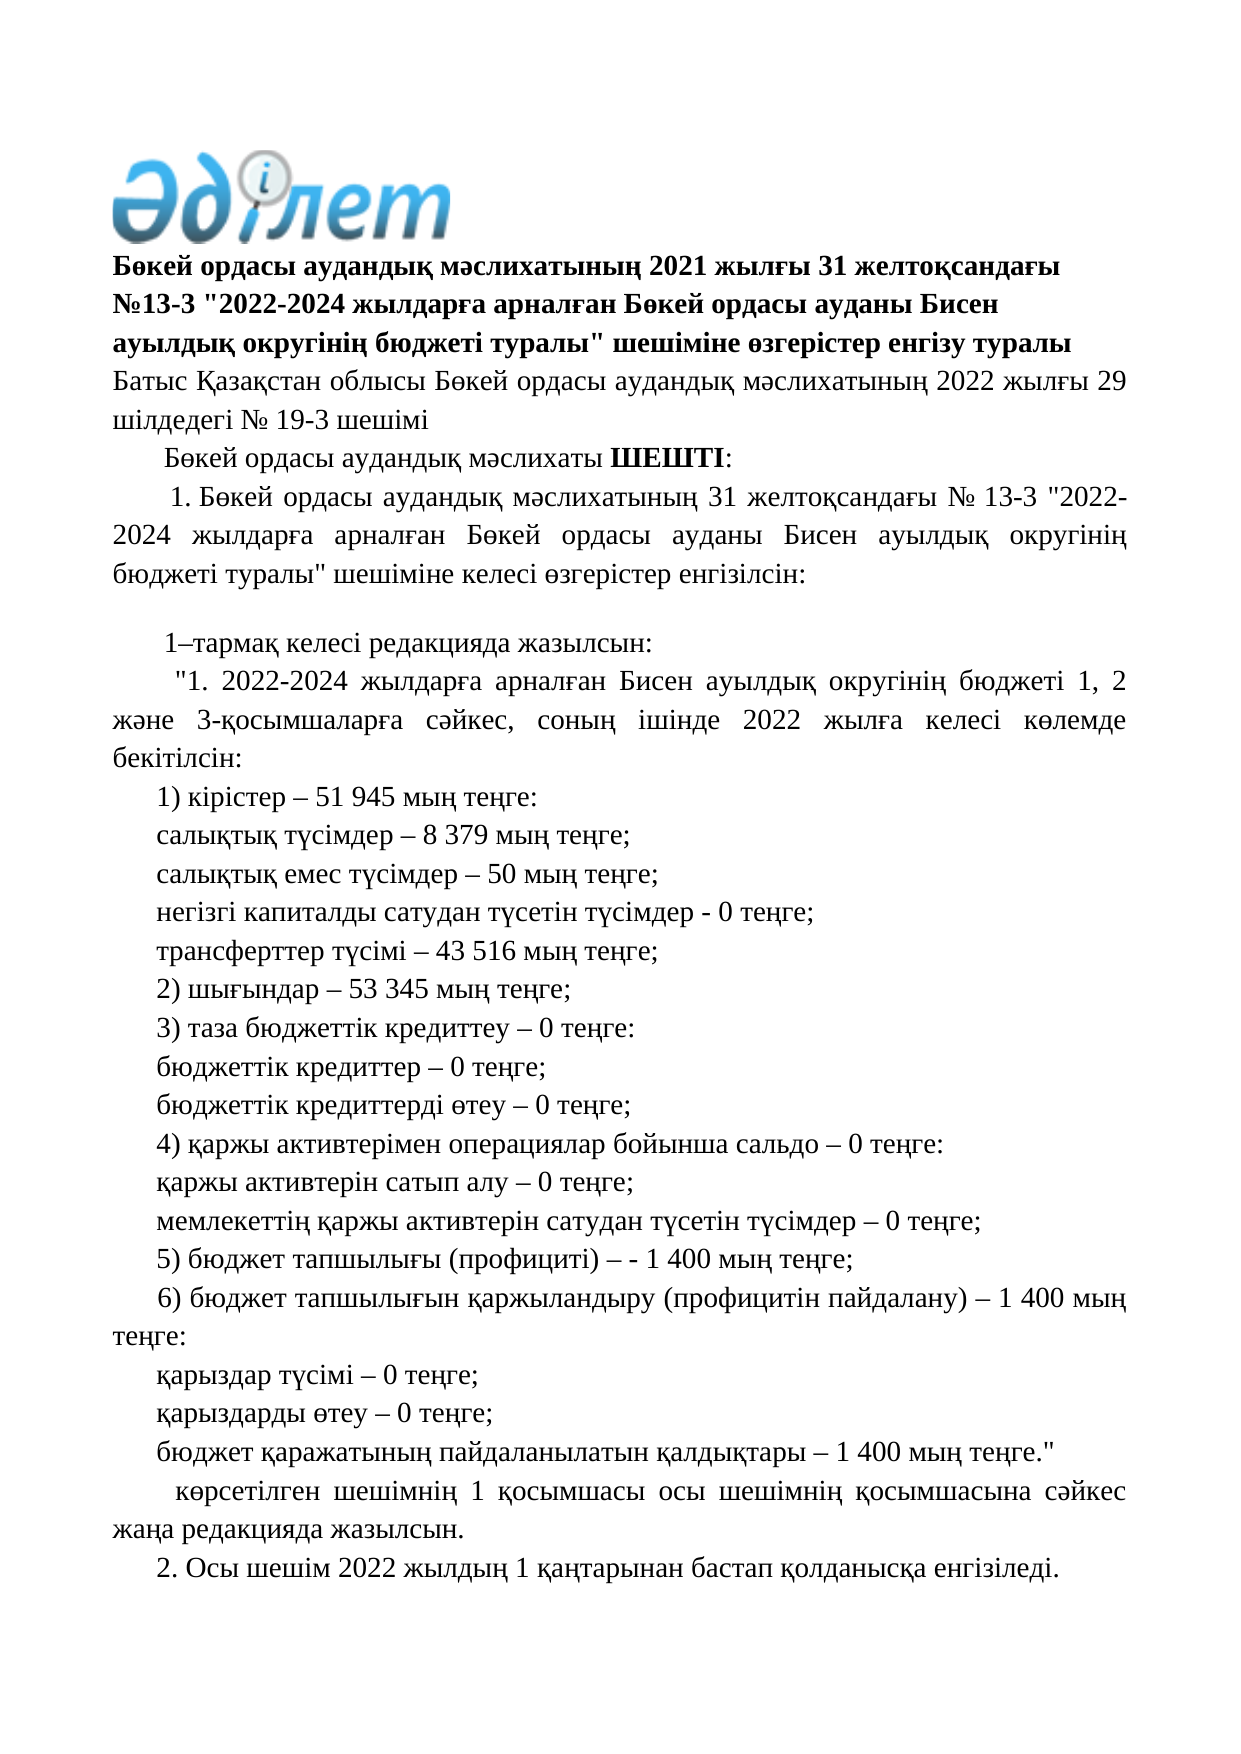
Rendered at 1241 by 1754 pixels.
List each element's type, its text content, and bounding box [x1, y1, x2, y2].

text бюджеттік кредиттерді өтеу – 0 теңге; [112, 1087, 1128, 1121]
text 3) таза бюджеттік кредиттеу – 0 теңге: [112, 1010, 1128, 1044]
text "1. 2022-2024 жылдарға арналған Бисен ауылдық округінің бюджеті 1, 2 және 3-қосымшаларға сәйкес, соның ішінде 2022 жылға келесі көлемде бекітілсін: [112, 663, 1128, 774]
text 4) қаржы активтерімен операциялар бойынша сальдо – 0 теңге: [112, 1126, 1128, 1159]
picture [112, 150, 451, 244]
text 6) бюджет тапшылығын қаржыландыру (профицитін пайдалану) – 1 400 мың теңге: [112, 1280, 1128, 1352]
text Бөкей ордасы аудандық мәслихаты ШЕШТІ: [112, 440, 1128, 474]
text мемлекеттің қаржы активтерін сатудан түсетін түсімдер – 0 теңге; [112, 1203, 1128, 1236]
text 5) бюджет тапшылығы (профициті) – - 1 400 мың теңге; [112, 1241, 1128, 1275]
text 1) кірістер – 51 945 мың теңге: [112, 779, 1128, 812]
text 2. Осы шешім 2022 жылдың 1 қаңтарынан бастап қолданысқа енгізіледі. [112, 1550, 1128, 1583]
text негізгі капиталды сатудан түсетін түсімдер - 0 теңге; [112, 894, 1128, 928]
text қарыздарды өтеу – 0 теңге; [112, 1396, 1128, 1429]
text 1–тармақ келесі редакцияда жазылсын: [112, 625, 1128, 658]
text қарыздар түсімі – 0 теңге; [112, 1357, 1128, 1391]
text салықтық түсімдер – 8 379 мың теңге; [112, 817, 1128, 851]
text 1. Бөкей ордасы аудандық мәслихатының 31 желтоқсандағы № 13-3 "2022-2024 жылдарға арналған Бөкей ордасы ауданы Бисен ауылдық округінің бюджеті туралы" шешіміне келесі өзгерістер енгізілсін: [112, 479, 1128, 589]
text Батыс Қазақстан облысы Бөкей ордасы аудандық мәслихатының 2022 жылғы 29 шілдедегі № 19-3 шешімі [112, 363, 1128, 435]
text көрсетілген шешімнің 1 қосымшасы осы шешімнің қосымшасына сәйкес жаңа редакцияда жазылсын. [112, 1473, 1128, 1545]
text Бөкей ордасы аудандық мәслихатының 2021 жылғы 31 желтоқсандағы №13-3 "2022-2024 жылдарға арналған Бөкей ордасы ауданы Бисен ауылдық округінің бюджеті туралы" шешіміне өзгерістер енгізу туралы [112, 248, 1128, 358]
text салықтық емес түсімдер – 50 мың теңге; [112, 856, 1128, 889]
text бюджет қаражатының пайдаланылатын қалдықтары – 1 400 мың теңге." [112, 1434, 1128, 1468]
text трансферттер түсімі – 43 516 мың теңге; [112, 933, 1128, 967]
text 2) шығындар – 53 345 мың теңге; [112, 972, 1128, 1005]
text қаржы активтерін сатып алу – 0 теңге; [112, 1164, 1128, 1198]
text бюджеттік кредиттер – 0 теңге; [112, 1049, 1128, 1082]
